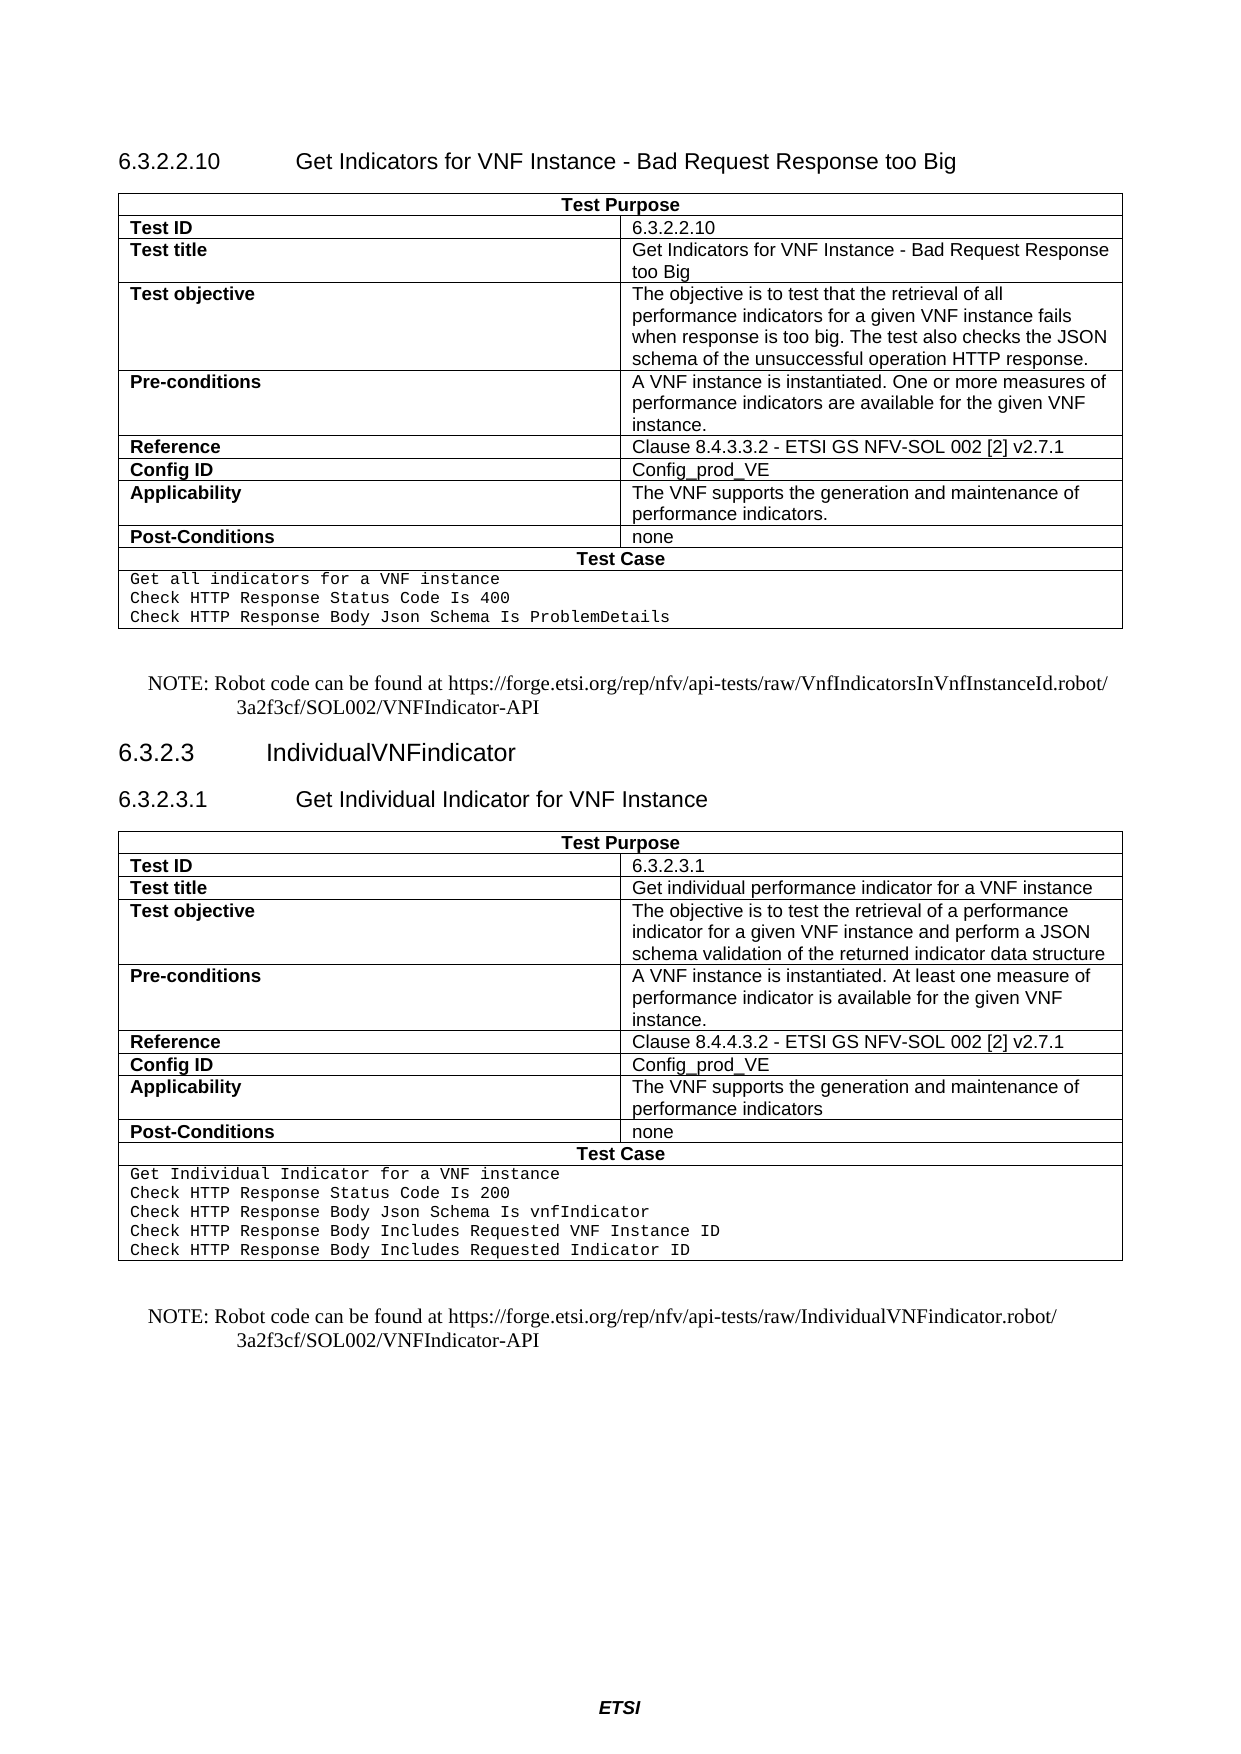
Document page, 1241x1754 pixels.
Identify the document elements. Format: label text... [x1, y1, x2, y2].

table_cell Post-Conditions [119, 526, 620, 547]
table_cell Clause 8.4.3.3.2 - ETSI GS NFV-SOL 002 [2] v2.7.1 [621, 436, 1122, 458]
table_cell none [621, 1120, 1122, 1142]
table_cell Pre-conditions [119, 965, 620, 1030]
table_cell The VNF supports the generation and maintenance of performance indicators. [621, 481, 1122, 524]
table_cell Reference [119, 436, 620, 458]
table_cell Config ID [119, 1054, 620, 1075]
table_cell Test title [119, 239, 620, 282]
subtitle 6.3.2.3 IndividualVNFindicator [118, 738, 1122, 767]
table_cell Get individual performance indicator for a VNF instance [621, 877, 1122, 898]
table_cell A VNF instance is instantiated. At least one measure of performance indicator is available for the given VNF instance. [621, 965, 1122, 1030]
text NOTE: Robot code can be found at https://forge.etsi.org/rep/nfv/api-tests/raw/VnfIndicatorsInVnfInstanceId.robot/3a2f3cf/SOL002/VNFIndicator-API [148, 671, 1122, 719]
table_cell Get all indicators for a VNF instance Check HTTP Response Status Code Is 400 Check HTTP Response Body Json Schema Is ProblemDetails [119, 571, 1122, 627]
table_cell Test ID [119, 216, 620, 238]
table_cell Config_prod_VE [621, 459, 1122, 480]
table_header Test Purpose [119, 194, 1122, 215]
table_cell The objective is to test the retrieval of a performance indicator for a given VNF instance and perform a JSON schema validation of the returned indicator data structure [621, 900, 1122, 964]
table_cell A VNF instance is instantiated. One or more measures of performance indicators are available for the given VNF instance. [621, 371, 1122, 435]
table_cell Test Case [119, 1143, 1122, 1164]
table_cell Config_prod_VE [621, 1054, 1122, 1075]
table_header Test Purpose [119, 832, 1122, 853]
table_cell The objective is to test that the retrieval of all performance indicators for a given VNF instance fails when response is too big. The test also checks the JSON schema of the unsuccessful operation HTTP response. [621, 283, 1122, 369]
table_cell Test title [119, 877, 620, 898]
table_cell 6.3.2.3.1 [621, 854, 1122, 876]
table_cell Applicability [119, 1076, 620, 1119]
subtitle 6.3.2.2.10 Get Indicators for VNF Instance - Bad Request Response too Big [118, 148, 1122, 174]
table_cell Get Individual Indicator for a VNF instance Check HTTP Response Status Code Is 200 Check HTTP Response Body Json Schema Is vnfIndicator Check HTTP Response Body Includes Requested VNF Instance ID Check HTTP Response Body Includes Requested Indicator ID [119, 1166, 1122, 1260]
table_cell Config ID [119, 459, 620, 480]
table_cell Post-Conditions [119, 1120, 620, 1142]
table_cell Clause 8.4.4.3.2 - ETSI GS NFV-SOL 002 [2] v2.7.1 [621, 1031, 1122, 1053]
table_cell Get Indicators for VNF Instance - Bad Request Response too Big [621, 239, 1122, 282]
table_cell Applicability [119, 481, 620, 524]
table_cell Test objective [119, 900, 620, 964]
table_cell The VNF supports the generation and maintenance of performance indicators [621, 1076, 1122, 1119]
table_cell none [621, 526, 1122, 547]
table_cell 6.3.2.2.10 [621, 216, 1122, 238]
table_cell Reference [119, 1031, 620, 1053]
table_cell Test ID [119, 854, 620, 876]
table_cell Pre-conditions [119, 371, 620, 435]
table_cell Test objective [119, 283, 620, 369]
table_cell Test Case [119, 548, 1122, 570]
text NOTE: Robot code can be found at https://forge.etsi.org/rep/nfv/api-tests/raw/IndividualVNFindicator.robot/3a2f3cf/SOL002/VNFIndicator-API [148, 1304, 1122, 1352]
subtitle 6.3.2.3.1 Get Individual Indicator for VNF Instance [118, 786, 1122, 812]
